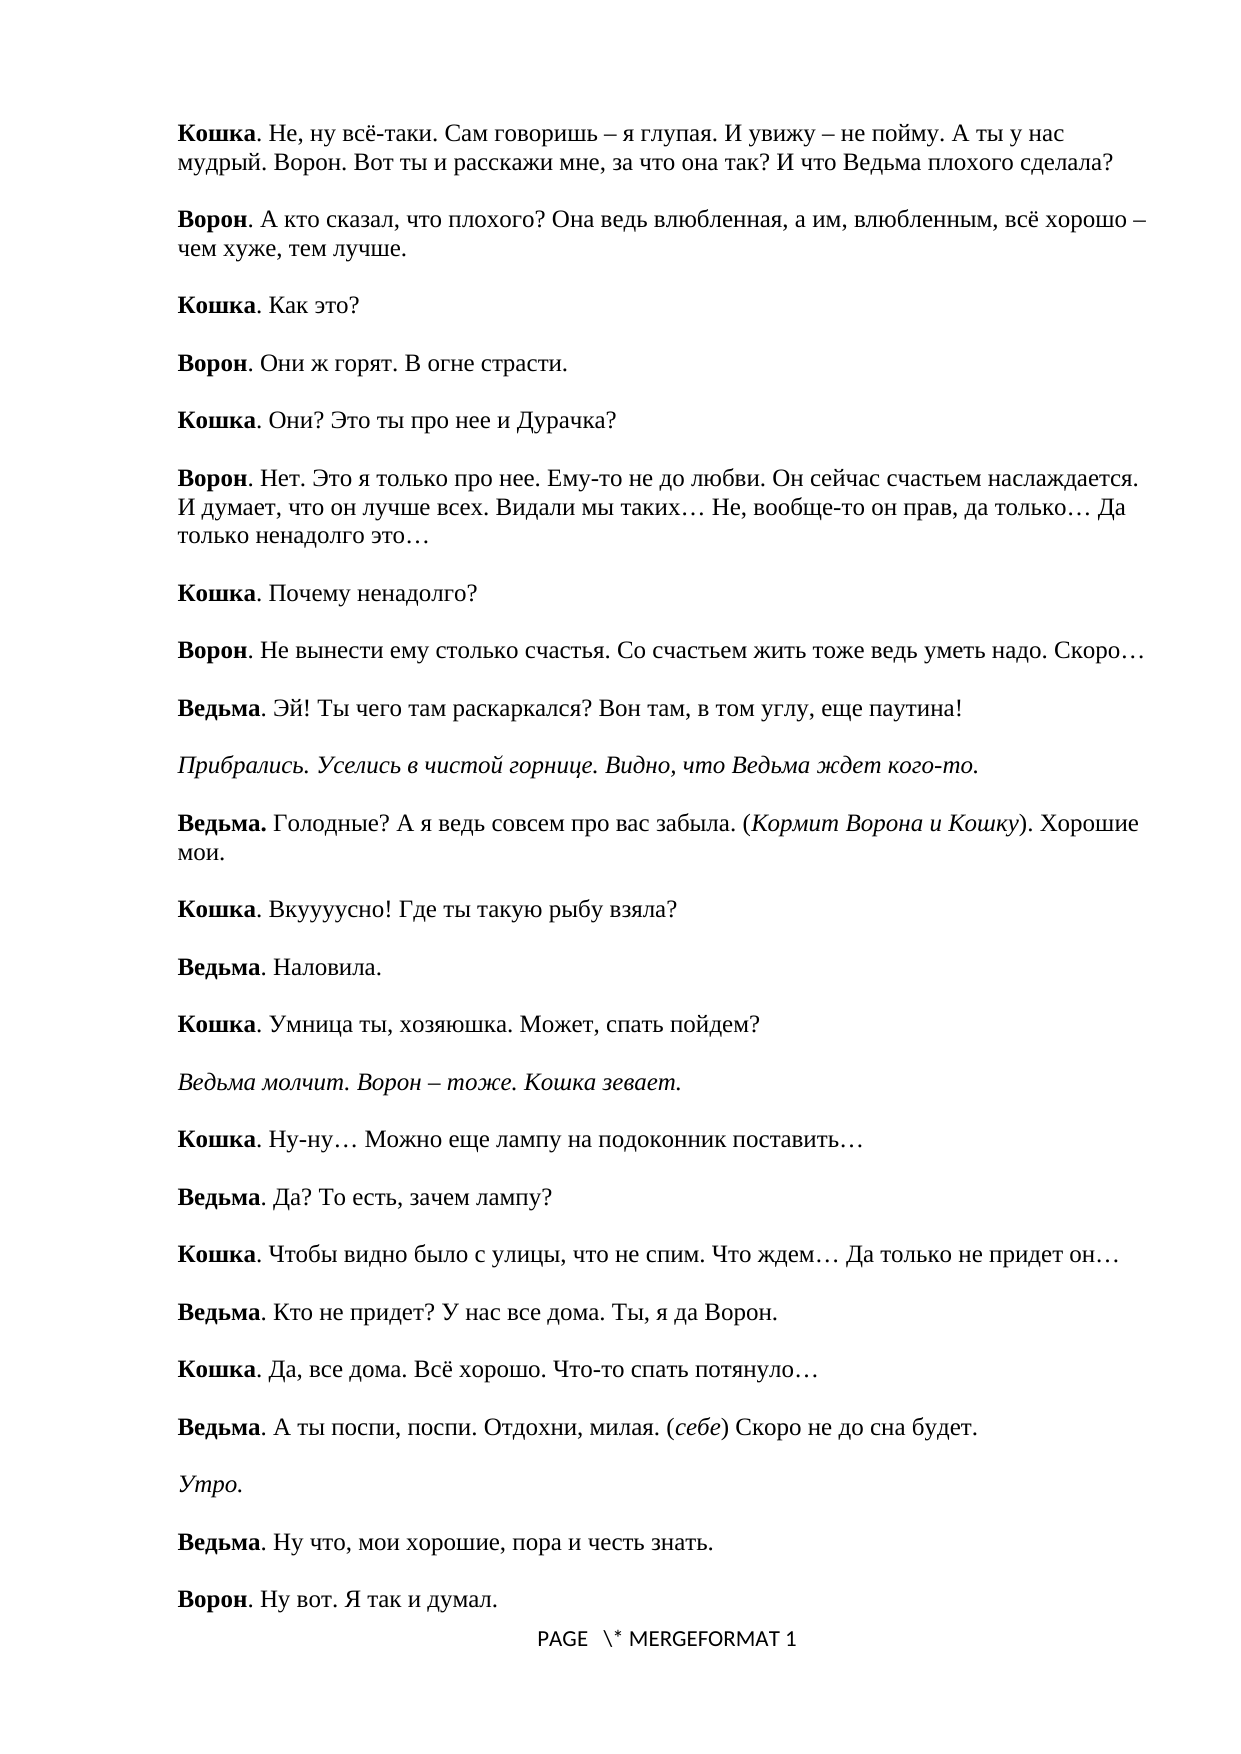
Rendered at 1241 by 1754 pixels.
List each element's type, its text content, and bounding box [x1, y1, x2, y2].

text Кошка. Они? Это ты про нее и Дурачка? [177, 406, 1152, 434]
text Ведьма. Наловила. [177, 952, 1152, 981]
text Кошка. Не, ну всё-таки. Сам говоришь – я глупая. И увижу – не пойму. А ты у нас мудрый. Ворон. Вот ты и расскажи мне, за что она так? И что Ведьма плохого сделала? [177, 118, 1152, 176]
text Ведьма молчит. Ворон – тоже. Кошка зевает. [177, 1067, 1152, 1096]
text Кошка. Почему ненадолго? [177, 578, 1152, 607]
text Кошка. Ну-ну… Можно еще лампу на подоконник поставить… [177, 1124, 1152, 1153]
text Кошка. Вкуууусно! Где ты такую рыбу взяла? [177, 894, 1152, 923]
text Ведьма. А ты поспи, поспи. Отдохни, милая. (себе) Скоро не до сна будет. [177, 1412, 1152, 1441]
text Кошка. Да, все дома. Всё хорошо. Что-то спать потянуло… [177, 1354, 1152, 1383]
text Ведьма. Голодные? А я ведь совсем про вас забыла. (Кормит Ворона и Кошку). Хорошие мои. [177, 808, 1152, 866]
text Ведьма. Ну что, мои хорошие, пора и честь знать. [177, 1527, 1152, 1556]
text Ворон. Нет. Это я только про нее. Ему-то не до любви. Он сейчас счастьем наслаждается. И думает, что он лучше всех. Видали мы таких… Не, вообще-то он прав, да только… Да только ненадолго это… [177, 463, 1152, 549]
text Кошка. Чтобы видно было с улицы, что не спим. Что ждем… Да только не придет он… [177, 1239, 1152, 1268]
text Ведьма. Кто не придет? У нас все дома. Ты, я да Ворон. [177, 1297, 1152, 1326]
text Кошка. Как это? [177, 291, 1152, 319]
text Ворон. А кто сказал, что плохого? Она ведь влюбленная, а им, влюбленным, всё хорошо – чем хуже, тем лучше. [177, 204, 1152, 262]
text Прибрались. Уселись в чистой горнице. Видно, что Ведьма ждет кого-то. [177, 751, 1152, 779]
text Ведьма. Да? То есть, зачем лампу? [177, 1182, 1152, 1211]
text Ворон. Ну вот. Я так и думал. [177, 1584, 1152, 1613]
text Ворон. Они ж горят. В огне страсти. [177, 348, 1152, 377]
text Утро. [177, 1469, 1152, 1498]
text Кошка. Умница ты, хозяюшка. Может, спать пойдем? [177, 1009, 1152, 1038]
text Ворон. Не вынести ему столько счастья. Со счастьем жить тоже ведь уметь надо. Скоро… [177, 636, 1152, 664]
text Ведьма. Эй! Ты чего там раскаркался? Вон там, в том углу, еще паутина! [177, 693, 1152, 722]
